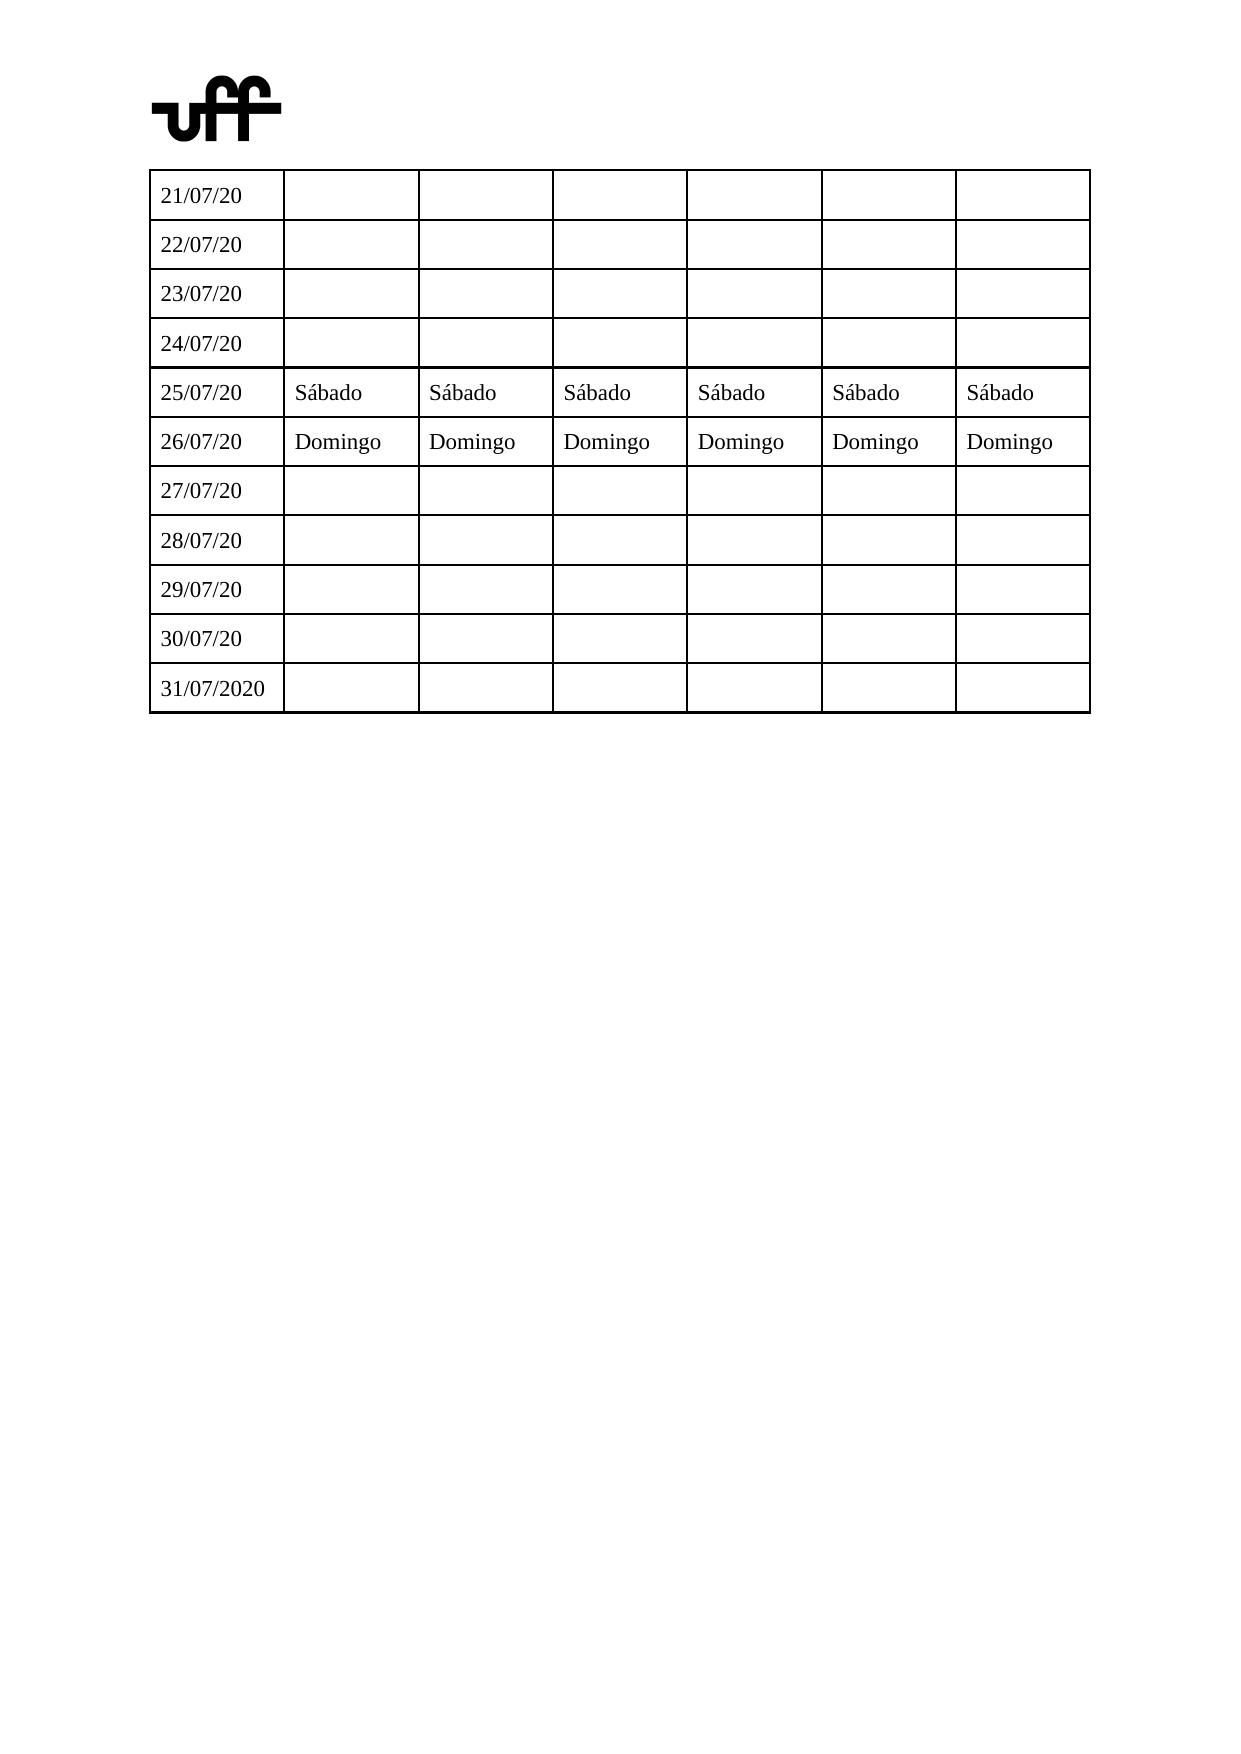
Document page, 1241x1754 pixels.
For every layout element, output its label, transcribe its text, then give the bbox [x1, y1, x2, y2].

table_cell [957, 516, 1089, 563]
table_cell [420, 566, 552, 613]
table_cell [285, 270, 418, 317]
table_cell 27/07/20 [151, 467, 283, 514]
table_cell [420, 516, 552, 563]
table_cell 31/07/2020 [151, 664, 283, 711]
table_cell [957, 566, 1089, 613]
table_cell Domingo [285, 418, 418, 465]
table_cell [554, 171, 686, 219]
table_cell 23/07/20 [151, 270, 283, 317]
table_cell [688, 319, 821, 366]
table_cell [957, 319, 1089, 366]
table_cell [554, 615, 686, 662]
table_cell [957, 270, 1089, 317]
table_cell [420, 221, 552, 268]
table_cell [285, 319, 418, 366]
table_cell [688, 171, 821, 219]
table_cell [554, 270, 686, 317]
table_cell [823, 467, 955, 514]
table_cell Sábado [285, 369, 418, 416]
table_cell [823, 221, 955, 268]
table_cell [285, 516, 418, 563]
table_cell [420, 664, 552, 711]
table_cell 29/07/20 [151, 566, 283, 613]
table_cell [420, 171, 552, 219]
table_cell [420, 270, 552, 317]
picture [150, 75, 283, 143]
table_cell 21/07/20 [151, 171, 283, 219]
table_cell [688, 270, 821, 317]
table_cell [823, 615, 955, 662]
table_cell Domingo [957, 418, 1089, 465]
table_cell 26/07/20 [151, 418, 283, 465]
table_cell [285, 221, 418, 268]
table_cell Sábado [823, 369, 955, 416]
table_cell [688, 664, 821, 711]
table_cell [957, 171, 1089, 219]
table_cell Sábado [688, 369, 821, 416]
table_cell [554, 664, 686, 711]
table_cell [823, 319, 955, 366]
table_cell Domingo [420, 418, 552, 465]
table_cell [957, 221, 1089, 268]
table_cell [823, 664, 955, 711]
table_cell [554, 319, 686, 366]
table_cell [688, 566, 821, 613]
table_cell [554, 467, 686, 514]
table_cell Sábado [957, 369, 1089, 416]
table_cell [285, 664, 418, 711]
table_cell [957, 615, 1089, 662]
table_cell [823, 270, 955, 317]
table_cell [420, 467, 552, 514]
table_cell Sábado [420, 369, 552, 416]
table_cell 30/07/20 [151, 615, 283, 662]
table_cell [688, 615, 821, 662]
table_cell 22/07/20 [151, 221, 283, 268]
table_cell [420, 319, 552, 366]
table_cell [823, 516, 955, 563]
table_cell 25/07/20 [151, 369, 283, 416]
table_cell 28/07/20 [151, 516, 283, 563]
table_cell [554, 221, 686, 268]
table_cell [285, 615, 418, 662]
table_cell [285, 566, 418, 613]
table_cell Domingo [823, 418, 955, 465]
table_cell [285, 171, 418, 219]
table_cell 24/07/20 [151, 319, 283, 366]
table_cell [957, 467, 1089, 514]
table_cell [688, 467, 821, 514]
table_cell [554, 566, 686, 613]
table_cell [420, 615, 552, 662]
table_cell [957, 664, 1089, 711]
table_cell [554, 516, 686, 563]
table_cell Sábado [554, 369, 686, 416]
table_cell [688, 221, 821, 268]
table_cell Domingo [688, 418, 821, 465]
table_cell Domingo [554, 418, 686, 465]
table_cell [285, 467, 418, 514]
table_cell [823, 566, 955, 613]
table_cell [688, 516, 821, 563]
table_cell [823, 171, 955, 219]
